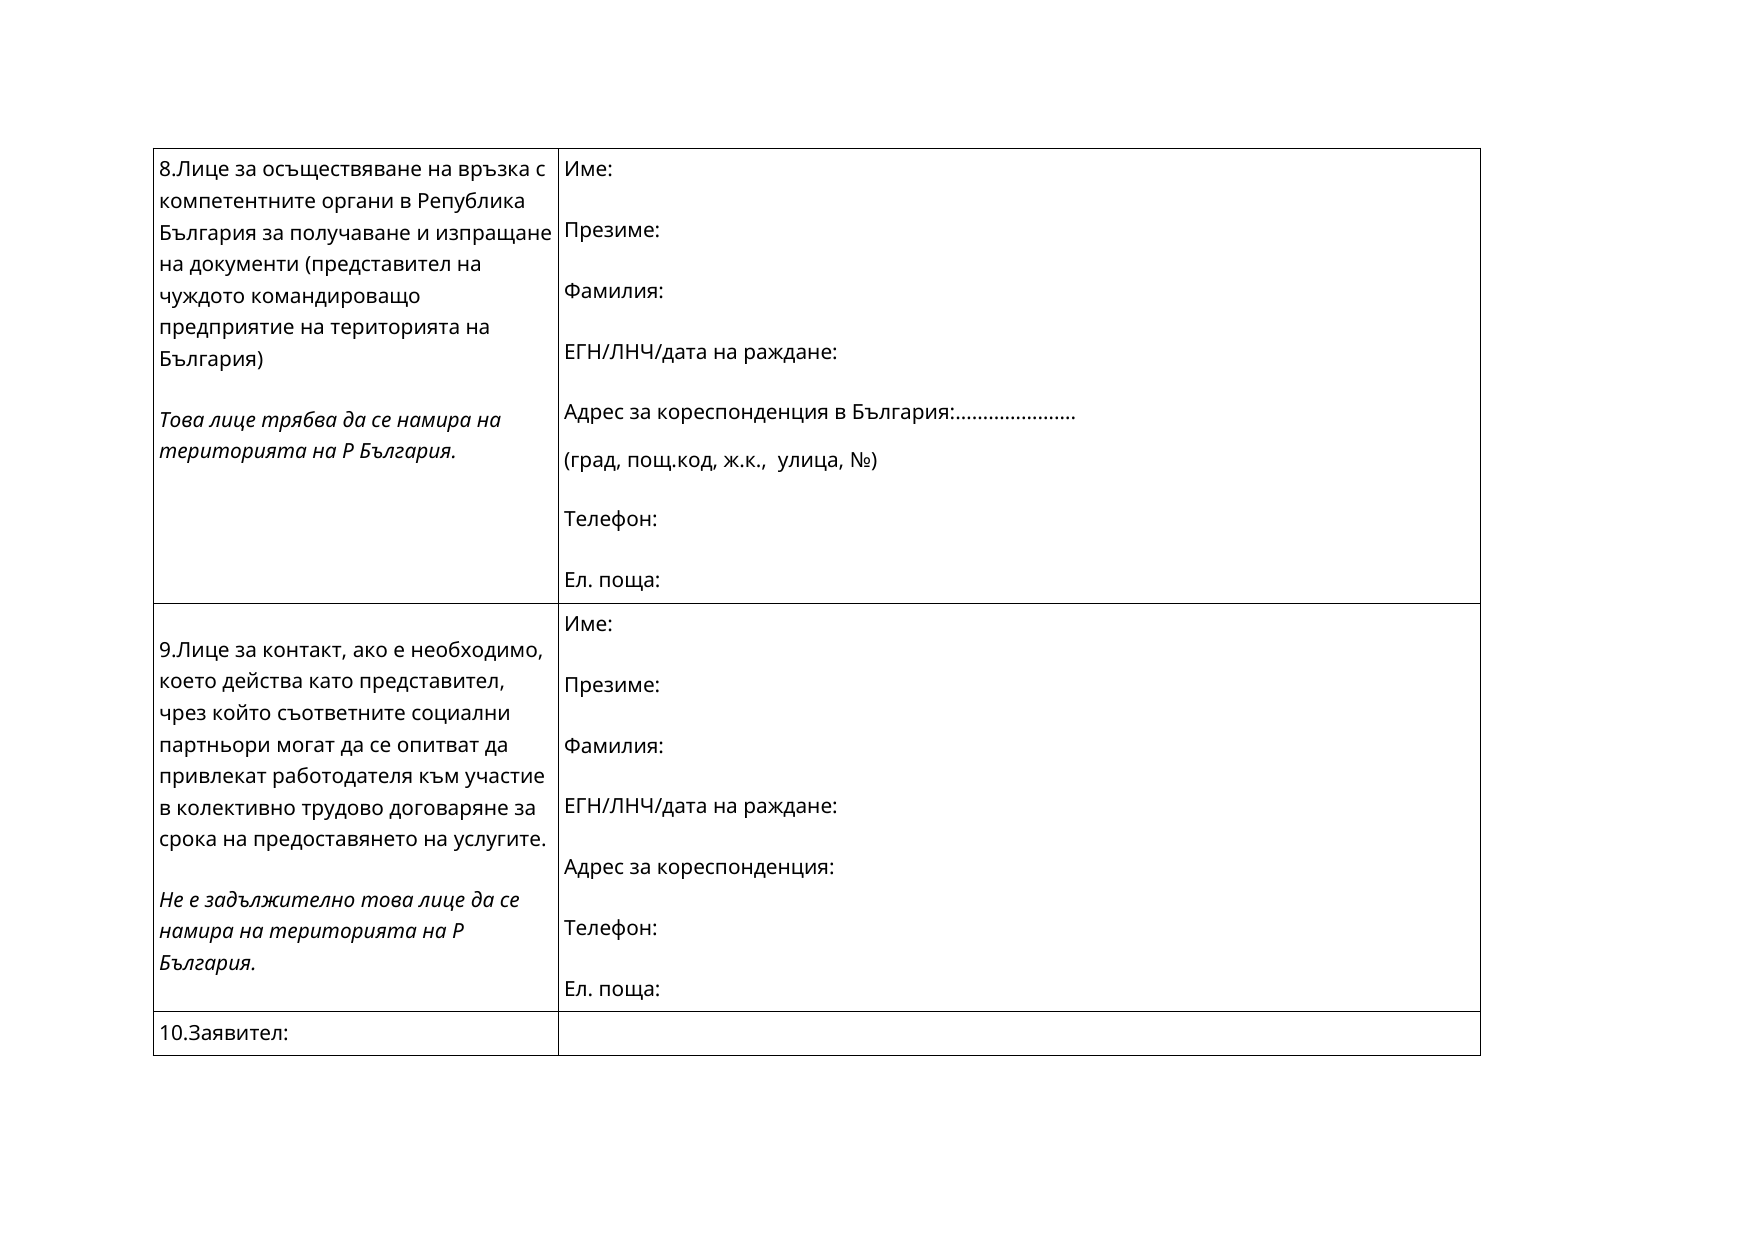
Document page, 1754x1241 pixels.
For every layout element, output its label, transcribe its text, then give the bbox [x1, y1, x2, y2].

table_cell [559, 1012, 1480, 1055]
table_cell 9.Лице за контакт, ако е необходимо, което действа като представител, чрез който съответните социални партньори могат да се опитват да привлекат работодателя към участие в колективно трудово договаряне за срока на предоставянето на услугите. Не е задължително това лице да се намира на територията на Р България. [154, 604, 558, 1011]
table_cell Име: Презиме: Фамилия: ЕГН/ЛНЧ/дата на раждане: Адрес за кореспонденция в България:…………………. (град, пощ.код, ж.к., улица, №) Телефон: Eл. поща: [559, 149, 1480, 602]
table_cell Име: Презиме: Фамилия: ЕГН/ЛНЧ/дата на раждане: Адрес за кореспонденция: Телефон: Eл. поща: [559, 604, 1480, 1011]
table_cell 8.Лице за осъществяване на връзка с компетентните органи в Република България за получаване и изпращане на документи (представител на чуждото командироващо предприятие на територията на България) Това лице трябва да се намира на територията на Р България. [154, 149, 558, 602]
table_cell 10.Заявител: [154, 1012, 558, 1055]
